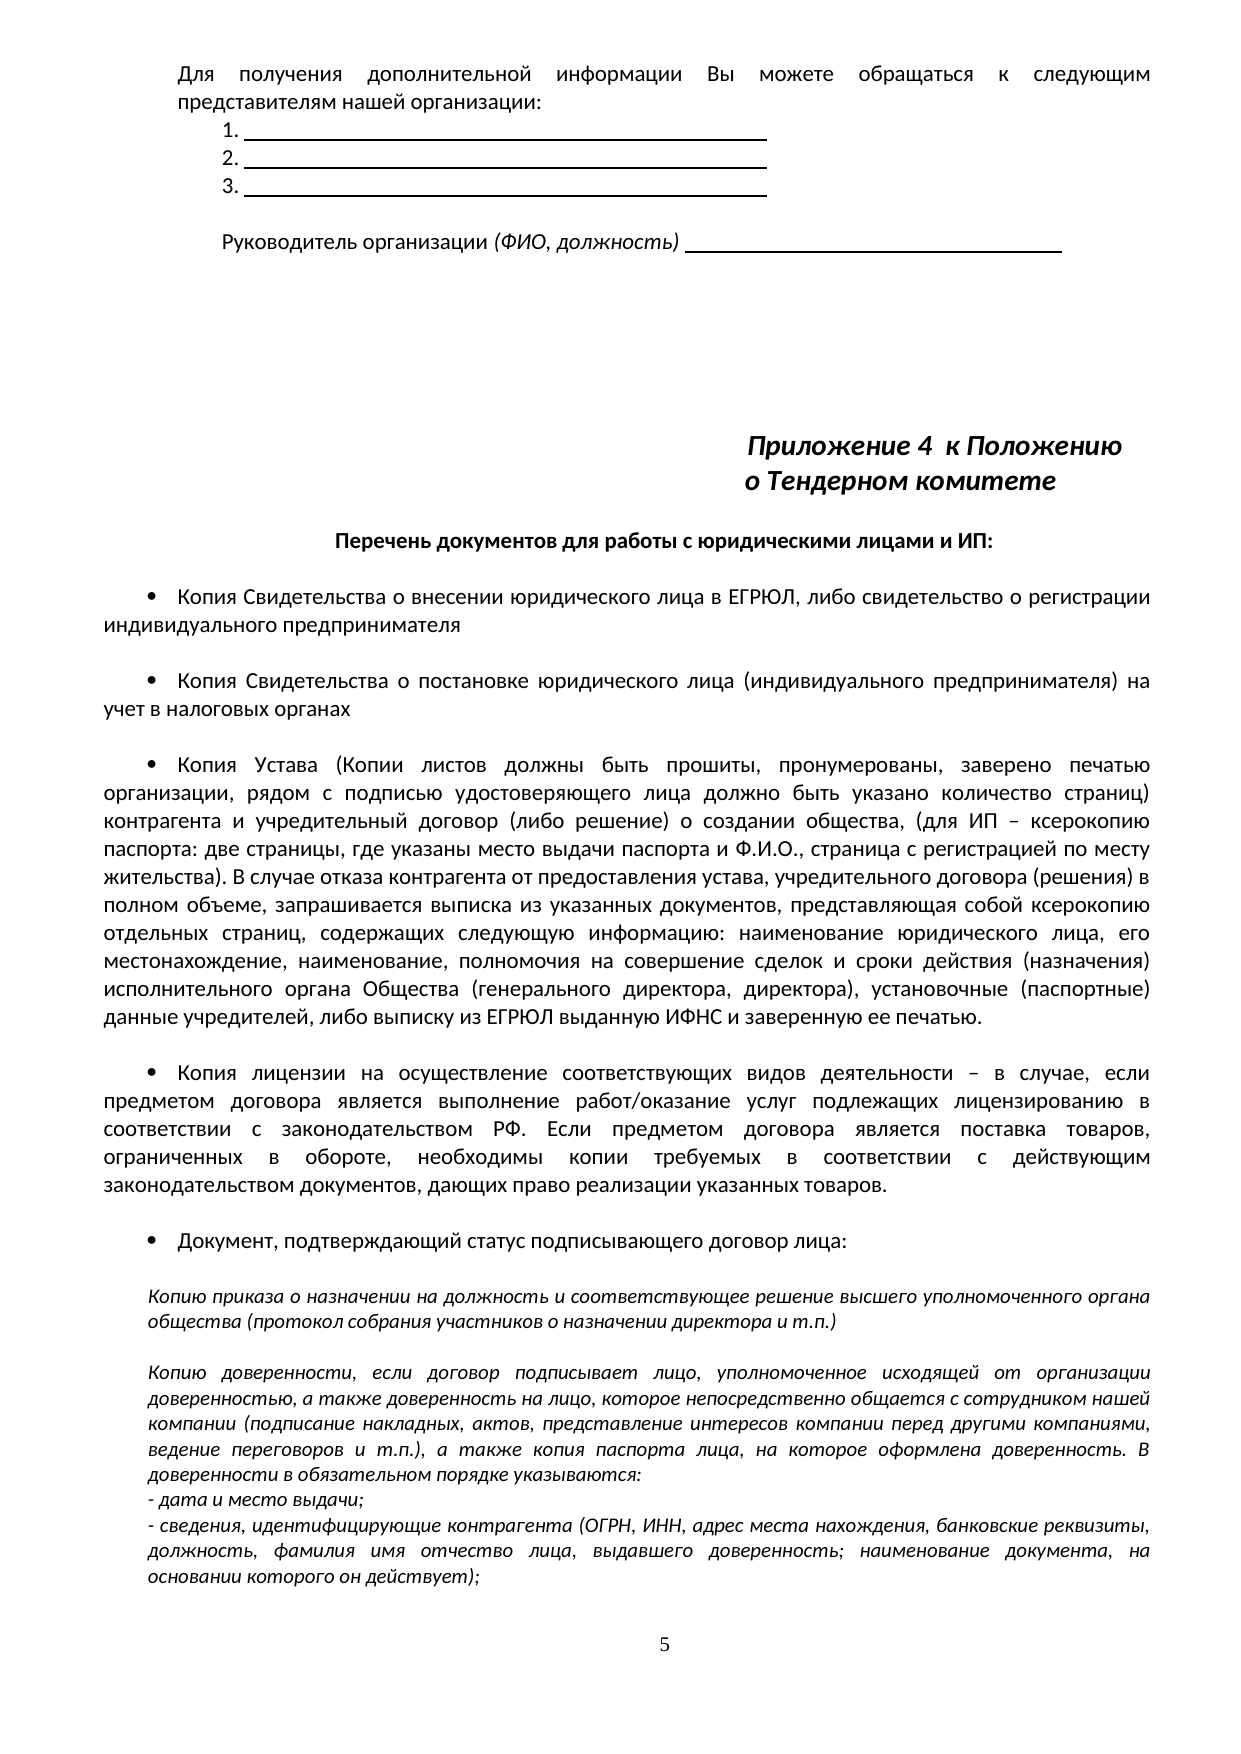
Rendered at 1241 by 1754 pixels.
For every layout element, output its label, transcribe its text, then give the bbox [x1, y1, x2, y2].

list Копию доверенности, если договор подписывает лицо, уполномоченное исходящей от организации доверенностью, а также доверенность на лицо, которое непосредственно общается с сотрудником нашей компании (подписание накладных, актов, представление интересов компании перед другими компаниями, ведение переговоров и т.п.), а также копия паспорта лица, на которое оформлена доверенность. В доверенности в обязательном порядке указываются: [148, 1359, 1152, 1487]
subtitle о Тендерном комитете [177, 462, 1122, 498]
text 2. [177, 143, 1152, 171]
text Перечень документов для работы с юридическими лицами и ИП: [177, 526, 1152, 554]
text Копия Свидетельства о внесении юридического лица в ЕГРЮЛ, либо свидетельство о регистрации индивидуального предпринимателя [103, 582, 1152, 638]
text Копия Устава (Копии листов должны быть прошиты, пронумерованы, заверено печатью организации, рядом с подписью удостоверяющего лица должно быть указано количество страниц) контрагента и учредительный договор (либо решение) о создании общества, (для ИП – ксерокопию паспорта: две страницы, где указаны место выдачи паспорта и Ф.И.О., страница с регистрацией по месту жительства). В случае отказа контрагента от предоставления устава, учредительного договора (решения) в полном объеме, запрашивается выписка из указанных документов, представляющая собой ксерокопию отдельных страниц, содержащих следующую информацию: наименование юридического лица, его местонахождение, наименование, полномочия на совершение сделок и сроки действия (назначения) исполнительного органа Общества (генерального директора, директора), установочные (паспортные) данные учредителей, либо выписку из ЕГРЮЛ выданную ИФНС и заверенную ее печатью. [103, 750, 1152, 1030]
text Для получения дополнительной информации Вы можете обращаться к следующим представителям нашей организации: [177, 59, 1152, 115]
subtitle Приложение 4 к Положению [177, 427, 1122, 462]
text 1. [177, 115, 1152, 143]
text Копия Свидетельства о постановке юридического лица (индивидуального предпринимателя) на учет в налоговых органах [103, 666, 1152, 722]
list - дата и место выдачи; [148, 1487, 1152, 1512]
text Копия лицензии на осуществление соответствующих видов деятельности – в случае, если предметом договора является выполнение работ/оказание услуг подлежащих лицензированию в соответствии с законодательством РФ. Если предметом договора является поставка товаров, ограниченных в обороте, необходимы копии требуемых в соответствии с действующим законодательством документов, дающих право реализации указанных товаров. [103, 1058, 1152, 1198]
list Копию приказа о назначении на должность и соответствующее решение высшего уполномоченного органа общества (протокол собрания участников о назначении директора и т.п.) [148, 1283, 1152, 1334]
text Руководитель организации (ФИО, должность) [177, 227, 1152, 255]
list - сведения, идентифицирующие контрагента (ОГРН, ИНН, адрес места нахождения, банковские реквизиты, должность, фамилия имя отчество лица, выдавшего доверенность; наименование документа, на основании которого он действует); [148, 1512, 1152, 1588]
text 3. [177, 171, 1152, 199]
text Документ, подтверждающий статус подписывающего договор лица: [103, 1227, 1152, 1254]
